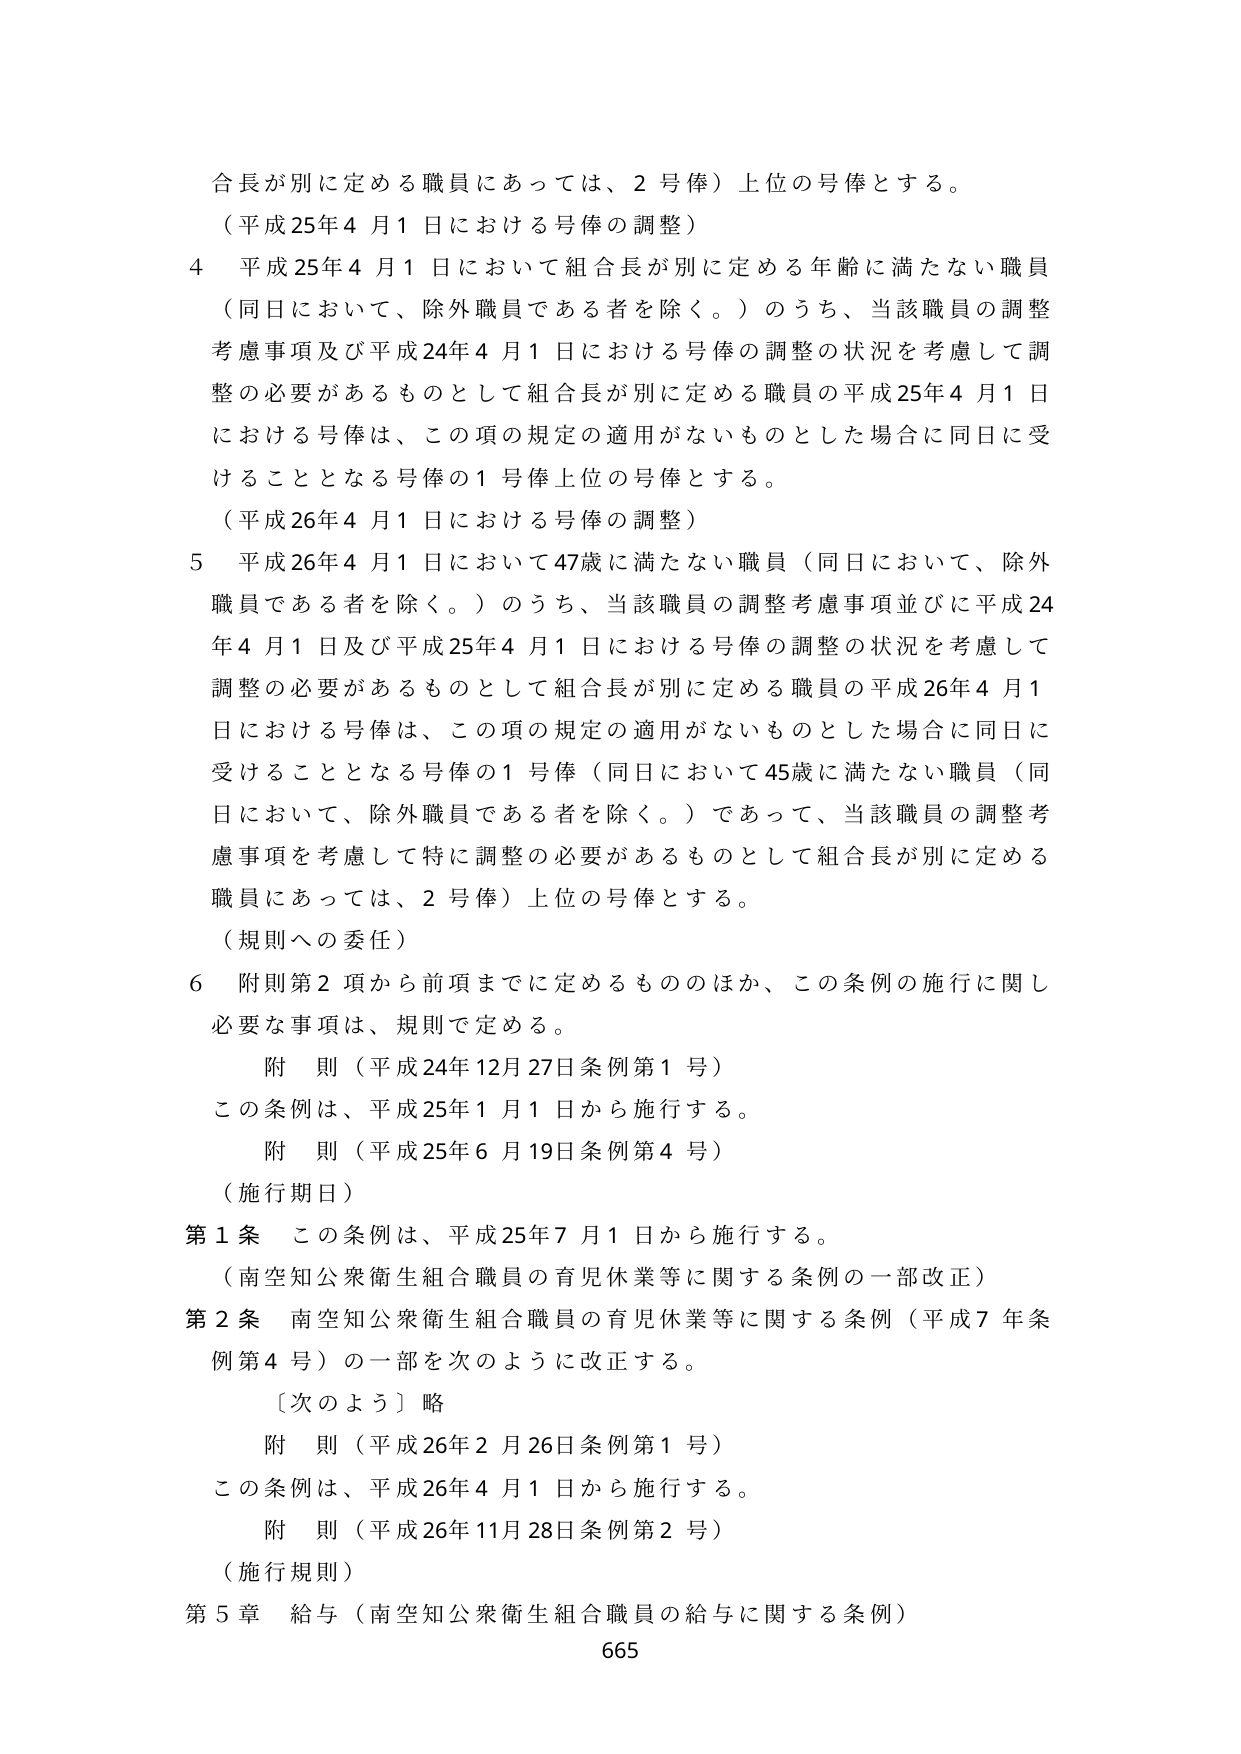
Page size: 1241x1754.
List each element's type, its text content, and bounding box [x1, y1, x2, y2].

text （施行規則） [185, 1550, 1055, 1592]
text （平成25年4月1日における号俸の調整） [185, 203, 1055, 245]
text ６ 附則第2項から前項までに定めるもののほか、この条例の施行に関し必要な事項は、規則で定める。 [185, 961, 1055, 1045]
text 第１条 この条例は、平成25年7月1日から施行する。 [185, 1213, 1055, 1255]
text （規則への委任） [185, 918, 1055, 961]
text （施行期日） [185, 1171, 1055, 1213]
text ４ 平成25年4月1日において組合長が別に定める年齢に満たない職員（同日において、除外職員である者を除く。）のうち、当該職員の調整考慮事項及び平成24年4月1日における号俸の調整の状況を考慮して調整の必要があるものとして組合長が別に定める職員の平成25年4月1日における号俸は、この項の規定の適用がないものとした場合に同日に受けることとなる号俸の1号俸上位の号俸とする。 [185, 245, 1055, 498]
text （平成26年4月1日における号俸の調整） [185, 498, 1055, 540]
text 〔次のよう〕略 [185, 1381, 1055, 1423]
text 附 則（平成25年6月19日条例第4号） [185, 1129, 1055, 1171]
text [208, 161, 1055, 203]
text この条例は、平成25年1月1日から施行する。 [185, 1087, 1055, 1129]
text 附 則（平成26年11月28日条例第2号） [185, 1508, 1055, 1550]
text 附 則（平成26年2月26日条例第1号） [185, 1423, 1055, 1466]
text ５ 平成26年4月1日において47歳に満たない職員（同日において、除外職員である者を除く。）のうち、当該職員の調整考慮事項並びに平成24年4月1日及び平成25年4月1日における号俸の調整の状況を考慮して調整の必要があるものとして組合長が別に定める職員の平成26年4月1日における号俸は、この項の規定の適用がないものとした場合に同日に受けることとなる号俸の1号俸（同日において45歳に満たない職員（同日において、除外職員である者を除く。）であって、当該職員の調整考慮事項を考慮して特に調整の必要があるものとして組合長が別に定める職員にあっては、2号俸）上位の号俸とする。 [185, 540, 1055, 918]
text （南空知公衆衛生組合職員の育児休業等に関する条例の一部改正） [185, 1255, 1055, 1297]
text 第５章 給与（南空知公衆衛生組合職員の給与に関する条例） [185, 1592, 1055, 1634]
text 附 則（平成24年12月27日条例第1号） [185, 1045, 1055, 1087]
text この条例は、平成26年4月1日から施行する。 [185, 1466, 1055, 1508]
text 第２条 南空知公衆衛生組合職員の育児休業等に関する条例（平成7年条例第4号）の一部を次のように改正する。 [185, 1297, 1055, 1381]
